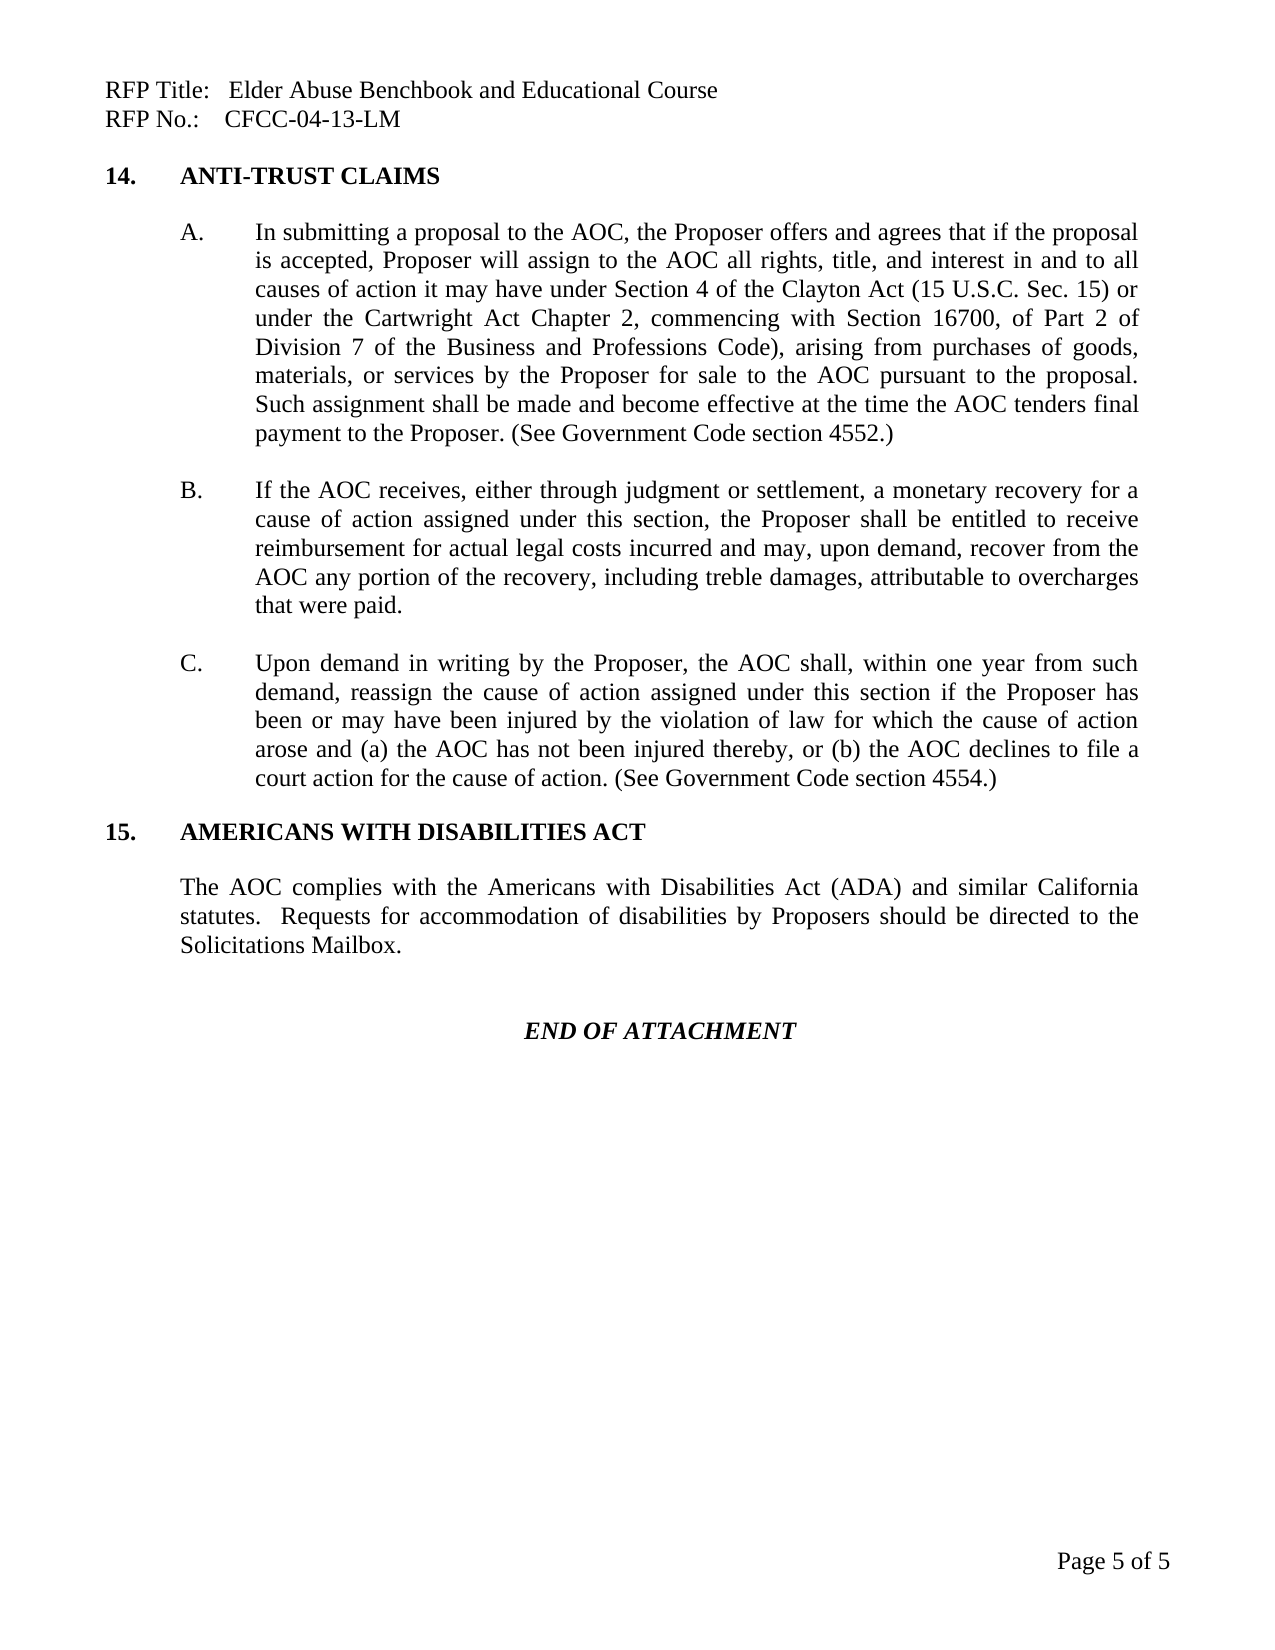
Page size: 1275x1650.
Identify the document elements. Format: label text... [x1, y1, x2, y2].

subtitle A. In submitting a proposal to the AOC, the Proposer offers and agrees that if the proposal is accepted, Proposer will assign to the AOC all rights, title, and interest in and to all causes of action it may have under Section 4 of the Clayton Act (15 U.S.C. Sec. 15) or under the Cartwright Act Chapter 2, commencing with Section 16700, of Part 2 of Division 7 of the Business and Professions Code), arising from purchases of goods, materials, or services by the Proposer for sale to the AOC pursuant to the proposal. Such assignment shall be made and become effective at the time the AOC tenders final payment to the Proposer. (See Government Code section 4552.) [180, 217, 1140, 447]
subtitle END OF ATTACHMENT [180, 1016, 1140, 1045]
subtitle C. Upon demand in writing by the Proposer, the AOC shall, within one year from such demand, reassign the cause of action assigned under this section if the Proposer has been or may have been injured by the violation of law for which the cause of action arose and (a) the AOC has not been injured thereby, or (b) the AOC declines to file a court action for the cause of action. (See Government Code section 4554.) [180, 648, 1140, 792]
subtitle B. If the AOC receives, either through judgment or settlement, a monetary recovery for a cause of action assigned under this section, the Proposer shall be entitled to receive reimbursement for actual legal costs incurred and may, upon demand, recover from the AOC any portion of the recovery, including treble damages, attributable to overcharges that were paid. [180, 476, 1140, 619]
list AMERICANS WITH DISABILITIES ACT [105, 817, 1170, 846]
list anti-trust claims [105, 161, 1170, 190]
subtitle The AOC complies with the Americans with Disabilities Act (ADA) and similar California statutes. Requests for accommodation of disabilities by Proposers should be directed to the Solicitations Mailbox. [180, 872, 1140, 959]
